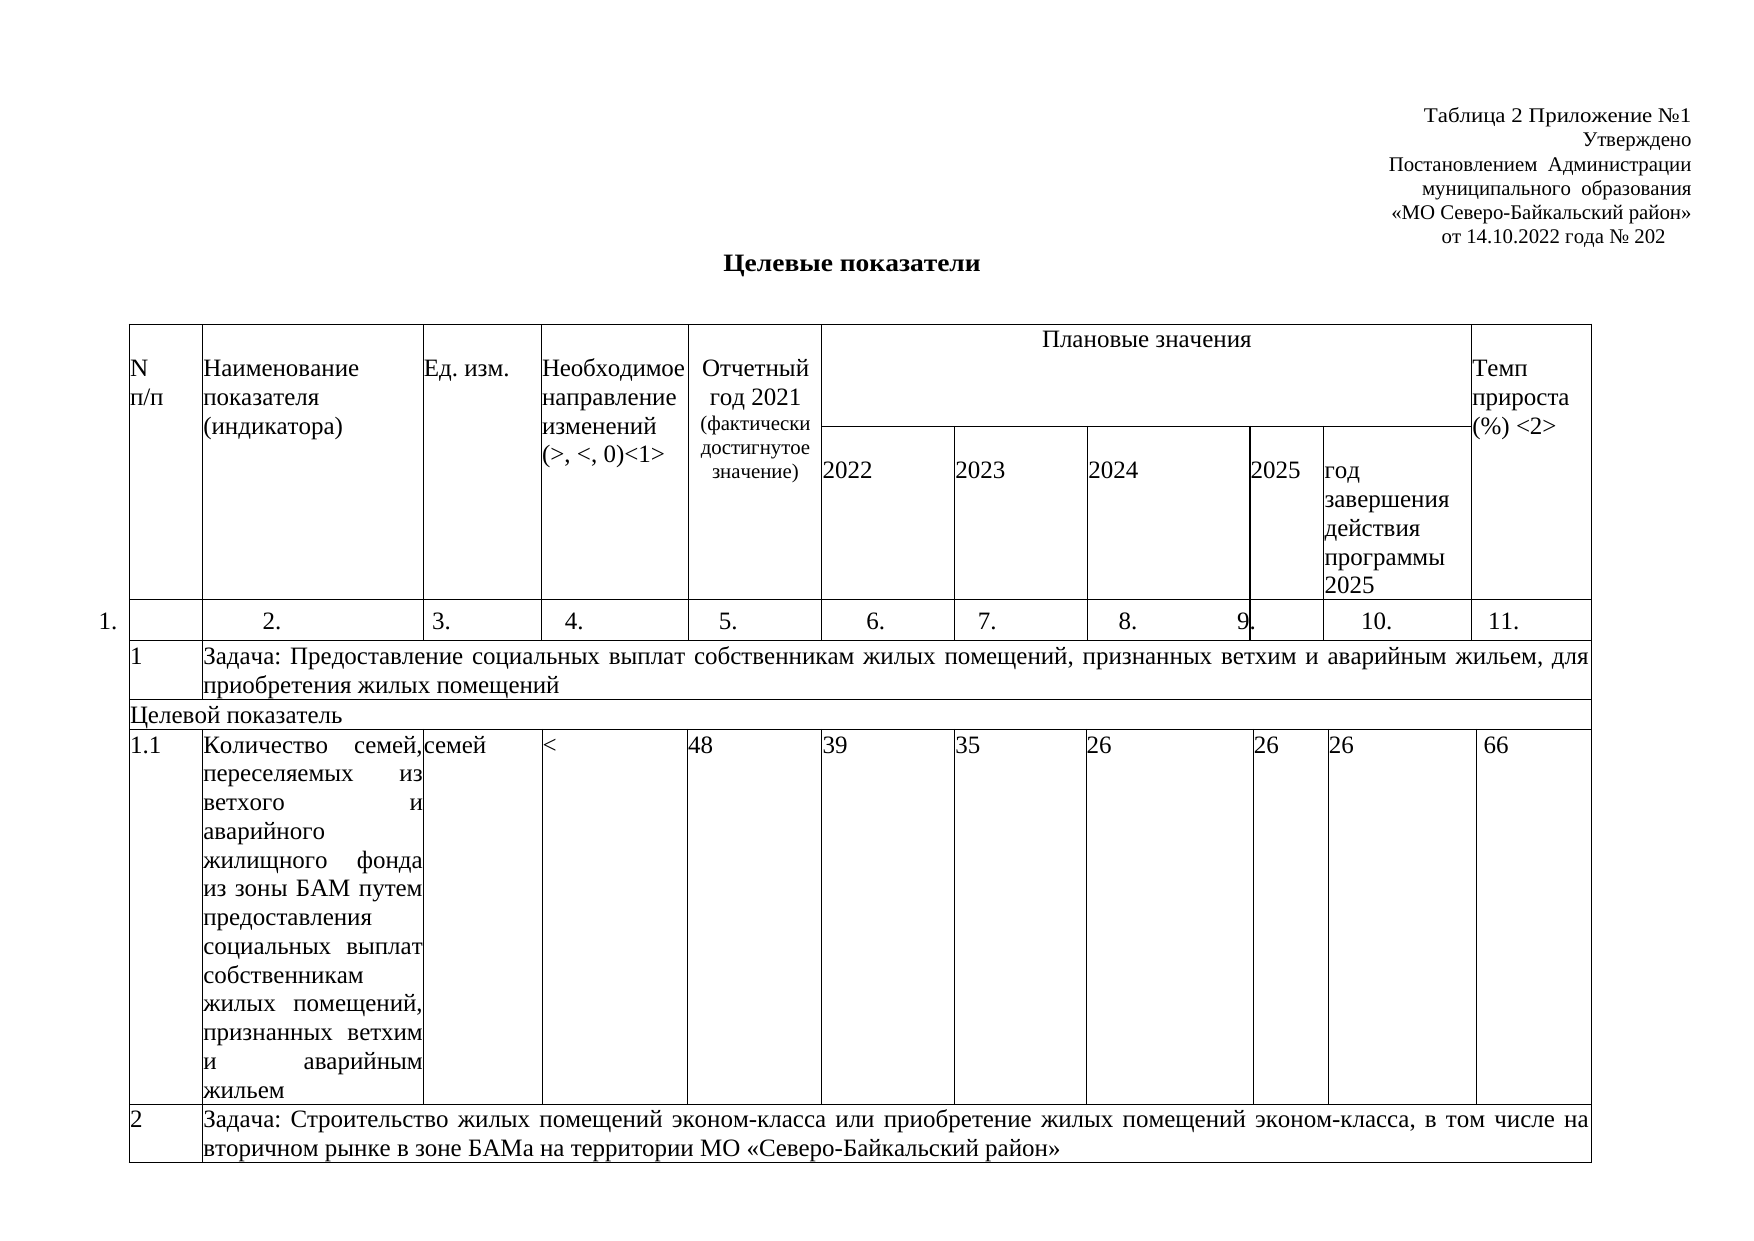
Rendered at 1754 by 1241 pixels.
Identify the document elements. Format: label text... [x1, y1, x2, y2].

table_cell [424, 600, 541, 640]
table_cell Целевой показатель [130, 700, 1591, 729]
table_cell Количество семей, переселяемых из ветхого и аварийного жилищного фонда из зоны БАМ путем предоставления социальных выплат собственникам жилых помещений, признанных ветхим и аварийным жильем [203, 730, 423, 1103]
table_header Ед. изм. [424, 325, 541, 599]
table_cell [130, 600, 202, 640]
table_cell 1 [130, 641, 202, 699]
table_cell [1088, 600, 1249, 640]
text Утверждено [29, 127, 1691, 151]
table_cell [1472, 600, 1591, 640]
table_cell 39 [822, 730, 954, 1103]
table_header Отчетный год 2021 (фактически достигнутое значение) [689, 325, 821, 599]
table_cell Задача: Строительство жилых помещений эконом-класса или приобретение жилых помещений эконом-класса, в том числе на вторичном рынке в зоне БАМа на территории МО «Северо-Байкальский район» [203, 1105, 1591, 1162]
table_cell [689, 600, 821, 640]
table_cell [1251, 600, 1323, 640]
text от 14.10.2022 года № 202 [29, 224, 1734, 248]
text Постановлением Администрации [29, 151, 1691, 176]
table_cell 1.1 [130, 730, 202, 1103]
table_cell [203, 600, 423, 640]
text Целевые показатели [29, 248, 1691, 276]
table_header Темп прироста (%) <2> [1472, 325, 1591, 599]
table_cell [1324, 600, 1471, 640]
text муниципального образования [29, 176, 1691, 199]
text «МО Северо-Байкальский район» [29, 199, 1691, 224]
table_cell [955, 600, 1087, 640]
table_cell 2025 [1251, 427, 1323, 599]
table_cell < [543, 730, 687, 1103]
table_cell семей [424, 730, 542, 1103]
table_cell Задача: Предоставление социальных выплат собственникам жилых помещений, признанных ветхим и аварийным жильем, для приобретения жилых помещений [203, 641, 1591, 699]
table_cell 26 [1329, 730, 1476, 1103]
table_cell 2 [130, 1105, 202, 1162]
table_cell [542, 600, 688, 640]
table_header Наименование показателя (индикатора) [203, 325, 423, 599]
table_cell год завершения действия программы 2025 [1324, 427, 1471, 599]
table_cell 2022 [822, 427, 954, 599]
table_cell 26 [1087, 730, 1253, 1103]
table_cell 2024 [1088, 427, 1249, 599]
table_cell 26 [1254, 730, 1328, 1103]
table_header Необходимое направление изменений (>, <, 0)<1> [542, 325, 688, 599]
table_cell [822, 600, 954, 640]
text Таблица 2 Приложение №1 [29, 103, 1691, 127]
table_header N п/п [130, 325, 202, 599]
table_cell 35 [955, 730, 1086, 1103]
table_cell 66 [1477, 730, 1591, 1103]
table_header Плановые значения [822, 325, 1471, 426]
table_cell 2023 [955, 427, 1087, 599]
table_cell 48 [688, 730, 821, 1103]
